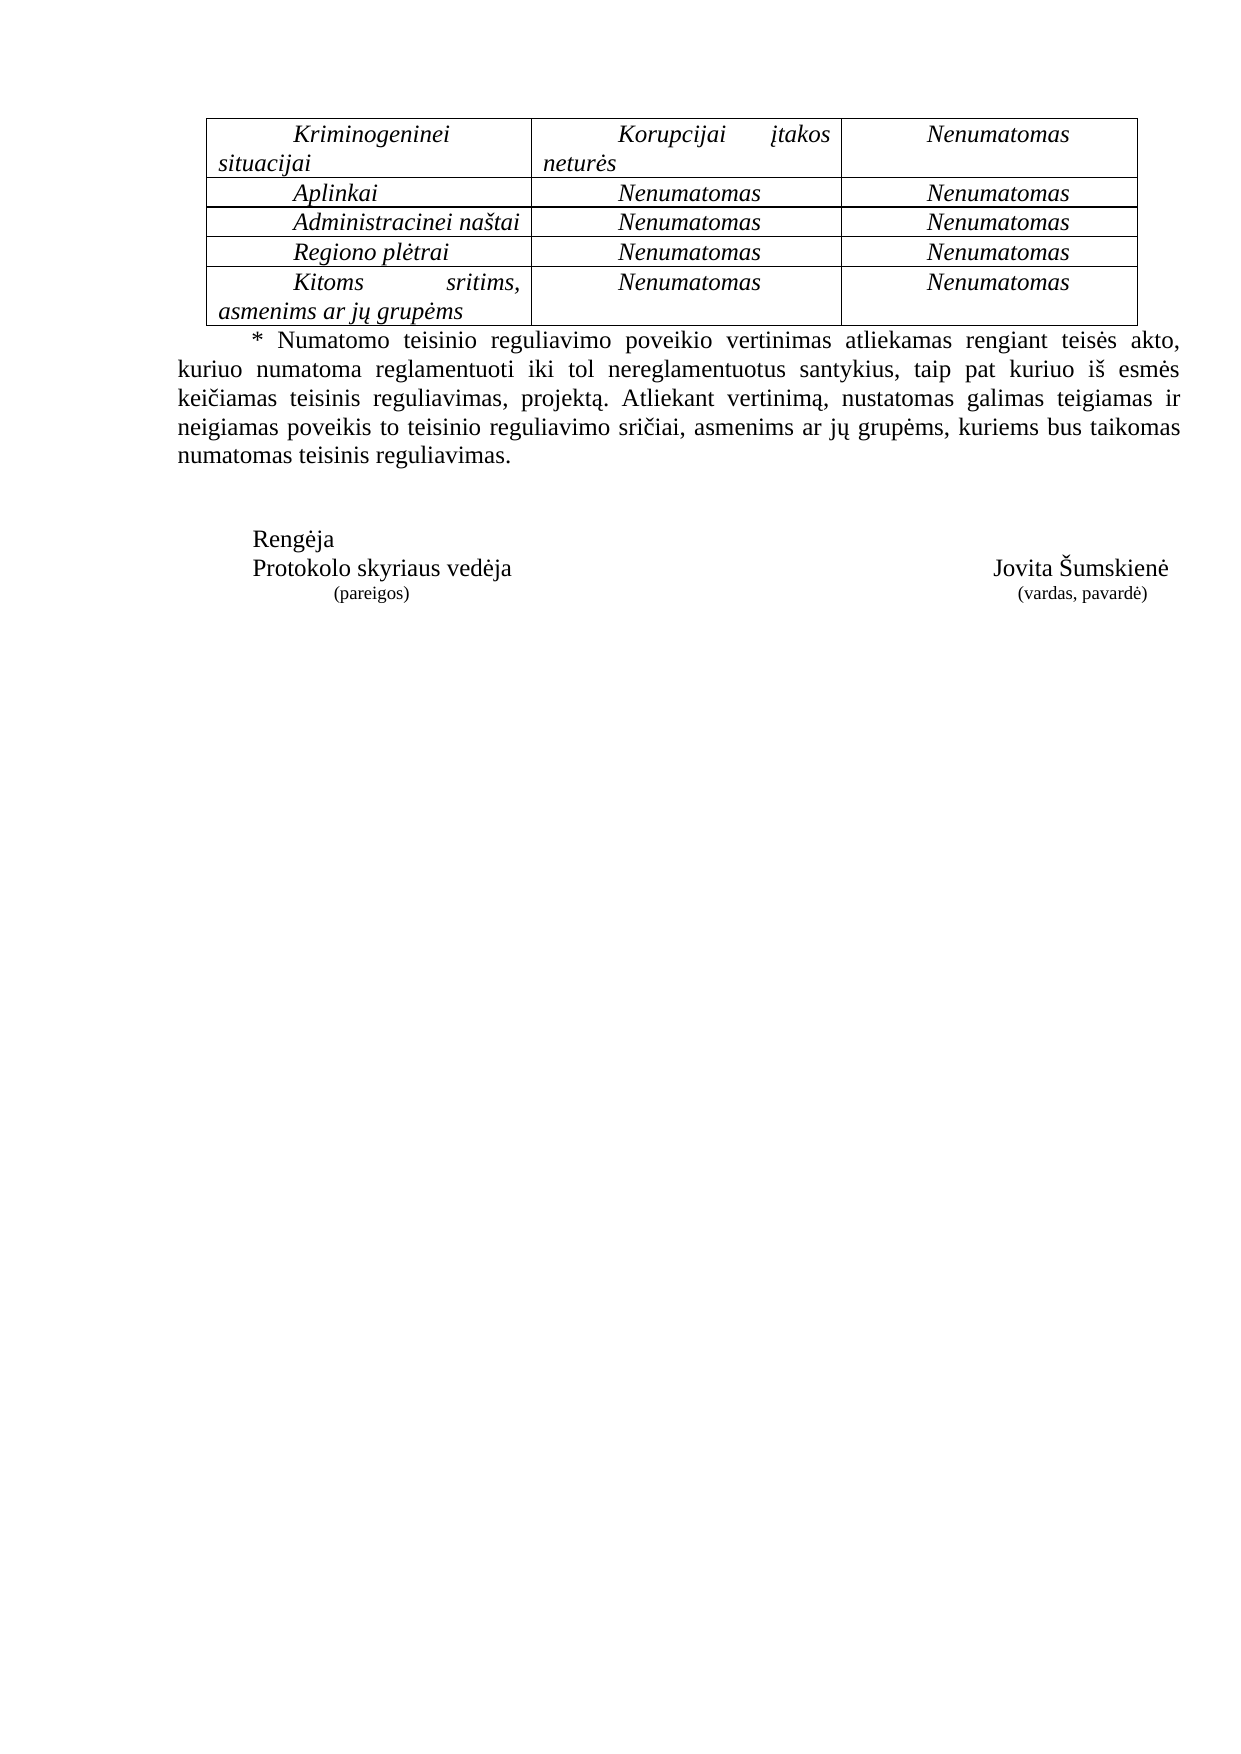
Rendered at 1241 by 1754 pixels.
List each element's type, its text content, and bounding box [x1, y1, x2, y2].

table_cell Nenumatomas [532, 237, 841, 266]
table_cell Administracinei naštai [207, 208, 531, 236]
text Protokolo skyriaus vedėja Jovita Šumskienė [177, 553, 1181, 582]
table_cell Aplinkai [207, 178, 531, 206]
table_cell Nenumatomas [532, 178, 841, 206]
table_cell Nenumatomas [842, 267, 1137, 324]
table_cell Nenumatomas [842, 119, 1137, 177]
table_cell Regiono plėtrai [207, 237, 531, 266]
table_cell Korupcijai įtakos neturės [532, 119, 841, 177]
table_cell Nenumatomas [842, 208, 1137, 236]
text * Numatomo teisinio reguliavimo poveikio vertinimas atliekamas rengiant teisės akto, kuriuo numatoma reglamentuoti iki tol nereglamentuotus santykius, taip pat kuriuo iš esmės keičiamas teisinis reguliavimas, projektą. Atliekant vertinimą, nustatomas galimas teigiamas ir neigiamas poveikis to teisinio reguliavimo sričiai, asmenims ar jų grupėms, kuriems bus taikomas numatomas teisinis reguliavimas. [177, 326, 1181, 469]
table_cell Kriminogeninei situacijai [207, 119, 531, 177]
table_cell Nenumatomas [842, 237, 1137, 266]
table_cell Nenumatomas [842, 178, 1137, 206]
text (pareigos) (vardas, pavardė) [177, 582, 1181, 603]
table_cell Nenumatomas [532, 267, 841, 324]
table_cell Kitoms sritims, asmenims ar jų grupėms [207, 267, 531, 324]
table_cell Nenumatomas [532, 208, 841, 236]
text Rengėja [177, 524, 1181, 553]
